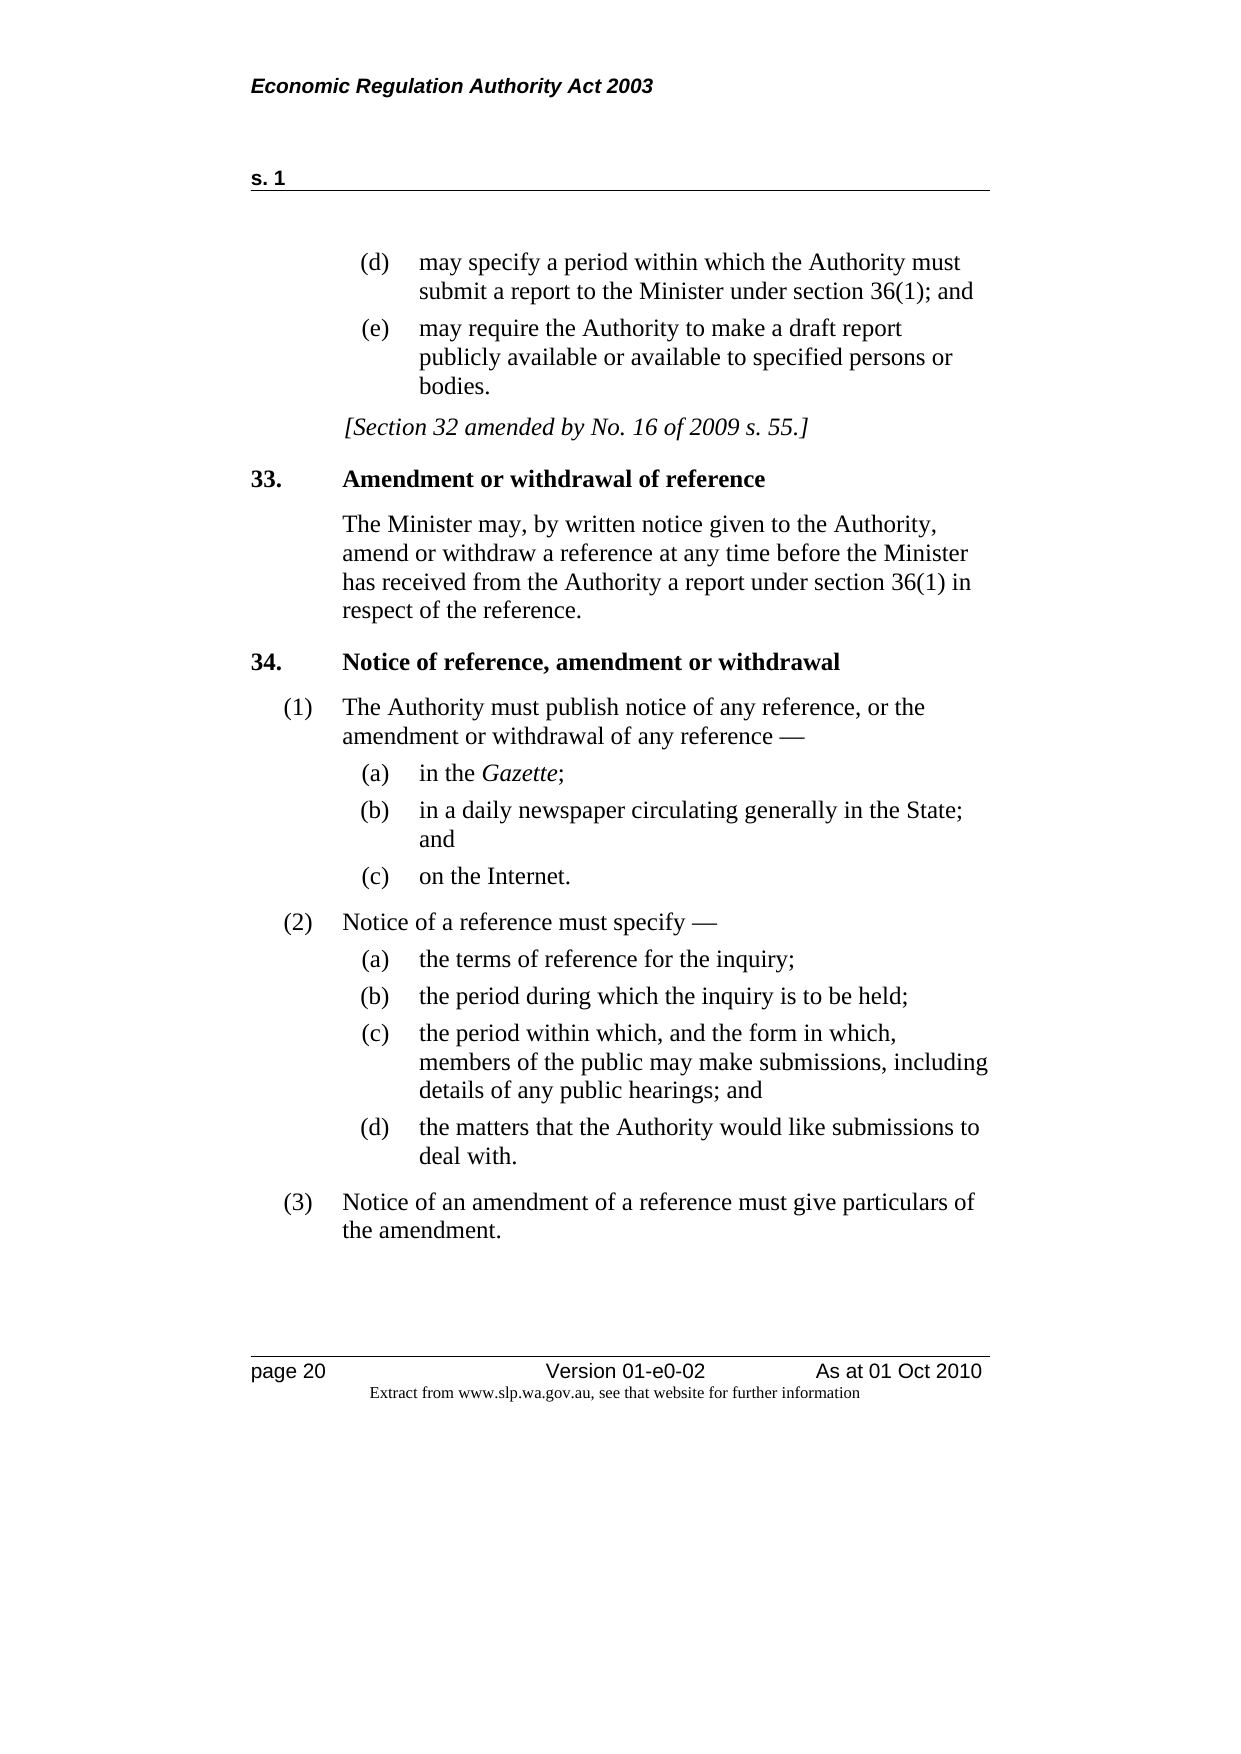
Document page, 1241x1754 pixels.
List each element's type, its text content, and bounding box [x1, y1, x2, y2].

text (a) the terms of reference for the inquiry; [251, 944, 990, 972]
text (c) on the Internet. [251, 861, 990, 890]
text (b) in a daily newspaper circulating generally in the State; and [251, 795, 990, 853]
subtitle 34. Notice of reference, amendment or withdrawal [251, 647, 990, 676]
text (3) Notice of an amendment of a reference must give particulars of the amendment. [251, 1187, 990, 1244]
text (d) may specify a period within which the Authority must submit a report to the Minister under section 36(1); and [251, 247, 990, 305]
text (c) the period within which, and the form in which, members of the public may make submissions, including details of any public hearings; and [251, 1018, 990, 1104]
text (a) in the Gazette; [251, 758, 990, 787]
text (e) may require the Authority to make a draft report publicly available or available to specified persons or bodies. [251, 313, 990, 399]
text (d) the matters that the Authority would like submissions to deal with. [251, 1112, 990, 1170]
text (1) The Authority must publish notice of any reference, or the amendment or withdrawal of any reference — [251, 692, 990, 750]
text (2) Notice of a reference must specify — [251, 907, 990, 935]
text (b) the period during which the inquiry is to be held; [251, 981, 990, 1009]
text The Minister may, by written notice given to the Authority, amend or withdraw a reference at any time before the Minister has received from the Authority a report under section 36(1) in respect of the reference. [251, 509, 990, 624]
text [Section 32 amended by No. 16 of 2009 s. 55.] [251, 412, 990, 441]
subtitle 33. Amendment or withdrawal of reference [251, 464, 990, 492]
